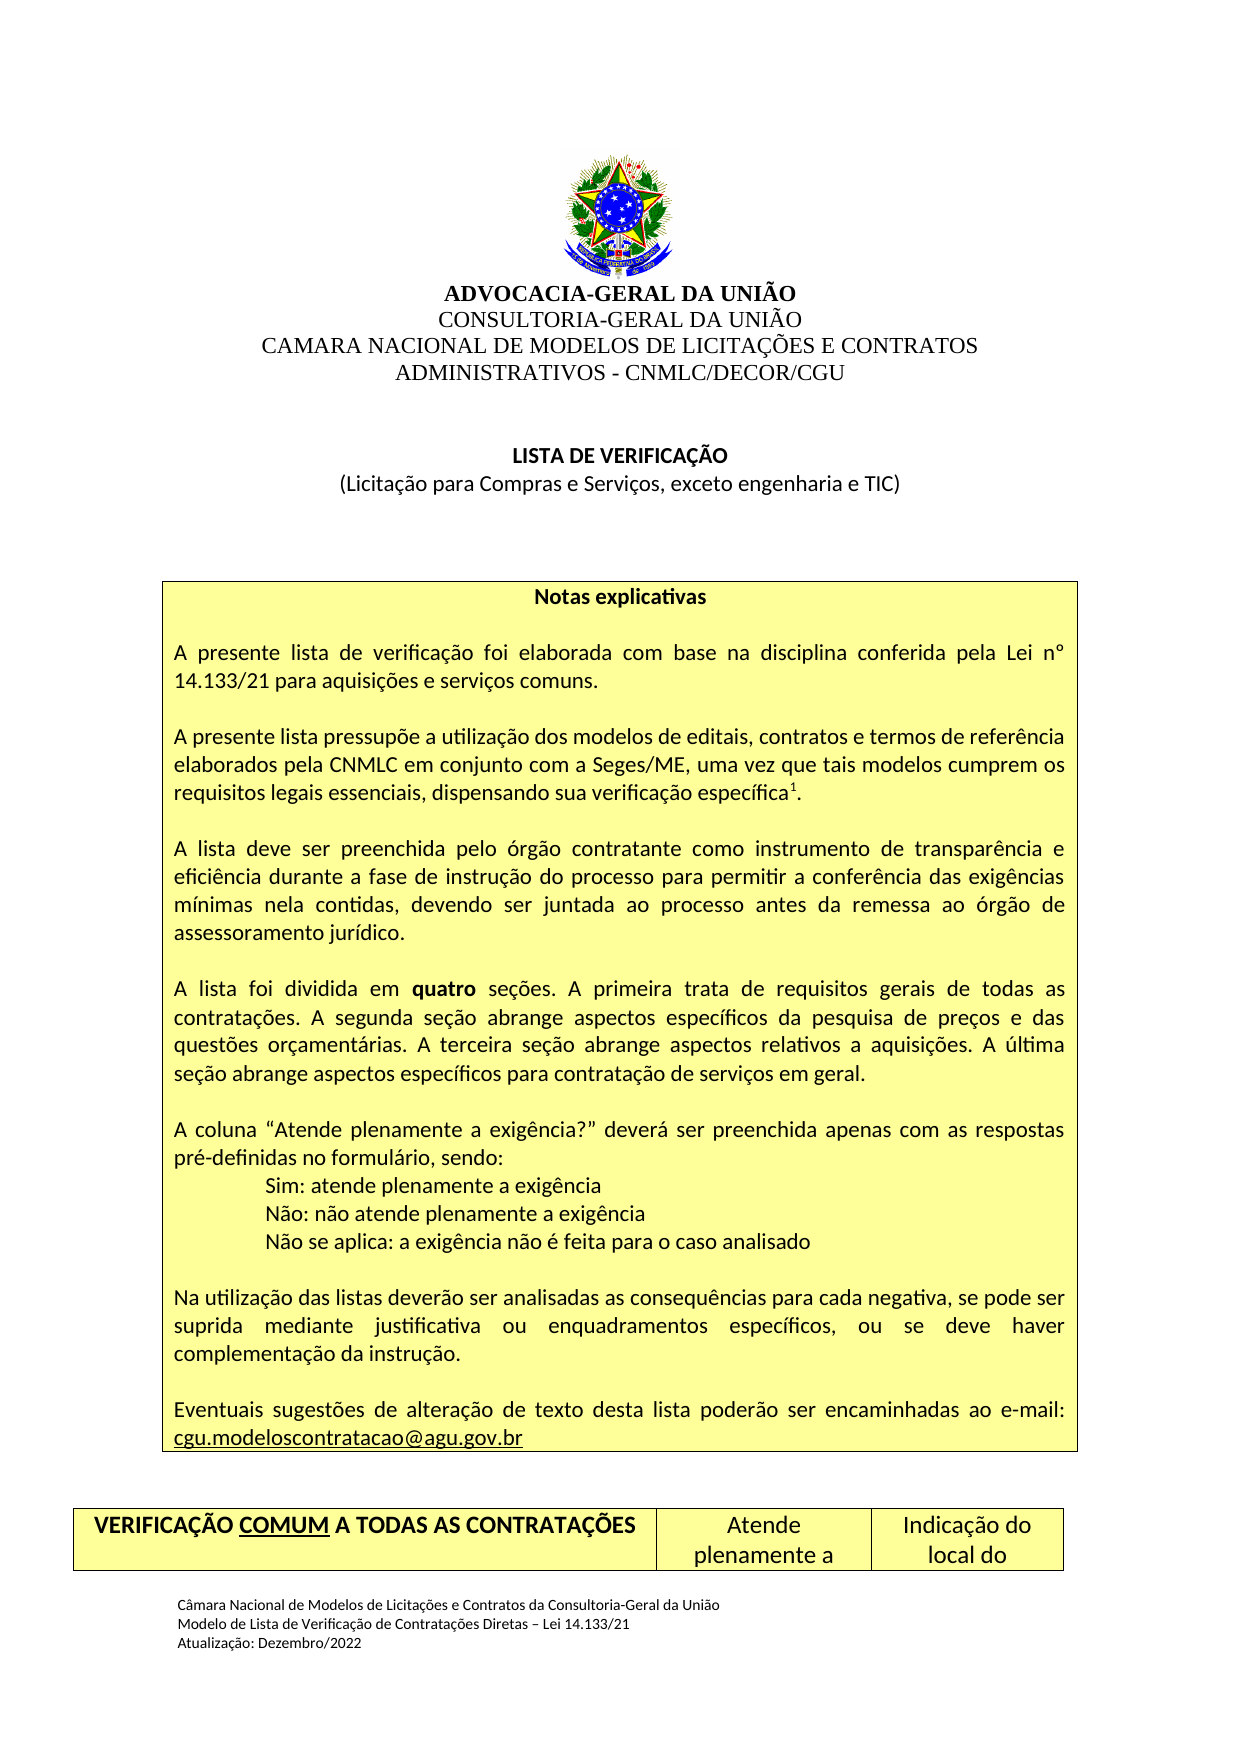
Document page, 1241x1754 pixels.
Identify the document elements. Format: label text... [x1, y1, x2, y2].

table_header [657, 1509, 871, 1570]
text (Licitação para Compras e Serviços, exceto engenharia e TIC) [177, 469, 1063, 497]
table_header Notas explicativas A presente lista de verificação foi elaborada com base na disciplina conferida pela Lei nº 14.133/21 para aquisições e serviços comuns. A presente lista pressupõe a utilização dos modelos de editais, contratos e termos de referência elaborados pela CNMLC em conjunto com a Seges/ME, uma vez que tais modelos cumprem os requisitos legais essenciais, dispensando sua verificação específica. A lista deve ser preenchida pelo órgão contratante como instrumento de transparência e eficiência durante a fase de instrução do processo para permitir a conferência das exigências mínimas nela contidas, devendo ser juntada ao processo antes da remessa ao órgão de assessoramento jurídico. A lista foi dividida em quatro seções. A primeira trata de requisitos gerais de todas as contratações. A segunda seção abrange aspectos específicos da pesquisa de preços e das questões orçamentárias. A terceira seção abrange aspectos relativos a aquisições. A última seção abrange aspectos específicos para contratação de serviços em geral. A coluna “Atende plenamente a exigência?” deverá ser preenchida apenas com as respostas pré-definidas no formulário, sendo: Sim: atende plenamente a exigência Não: não atende plenamente a exigência Não se aplica: a exigência não é feita para o caso analisado Na utilização das listas deverão ser analisadas as consequências para cada negativa, se pode ser suprida mediante justificativa ou enquadramentos específicos, ou se deve haver complementação da instrução. Eventuais sugestões de alteração de texto desta lista poderão ser encaminhadas ao e-mail: cgu.modeloscontratacao@agu.gov.br [163, 582, 1077, 1451]
text ADVOCACIA-GERAL DA UNIÃO CONSULTORIA-GERAL DA UNIÃO CAMARA NACIONAL DE MODELOS DE LICITAÇÕES E CONTRATOS ADMINISTRATIVOS - CNMLC/DECOR/CGU [177, 148, 1063, 385]
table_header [74, 1509, 656, 1570]
text LISTA DE VERIFICAÇÃO [177, 441, 1063, 469]
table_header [872, 1509, 1063, 1570]
